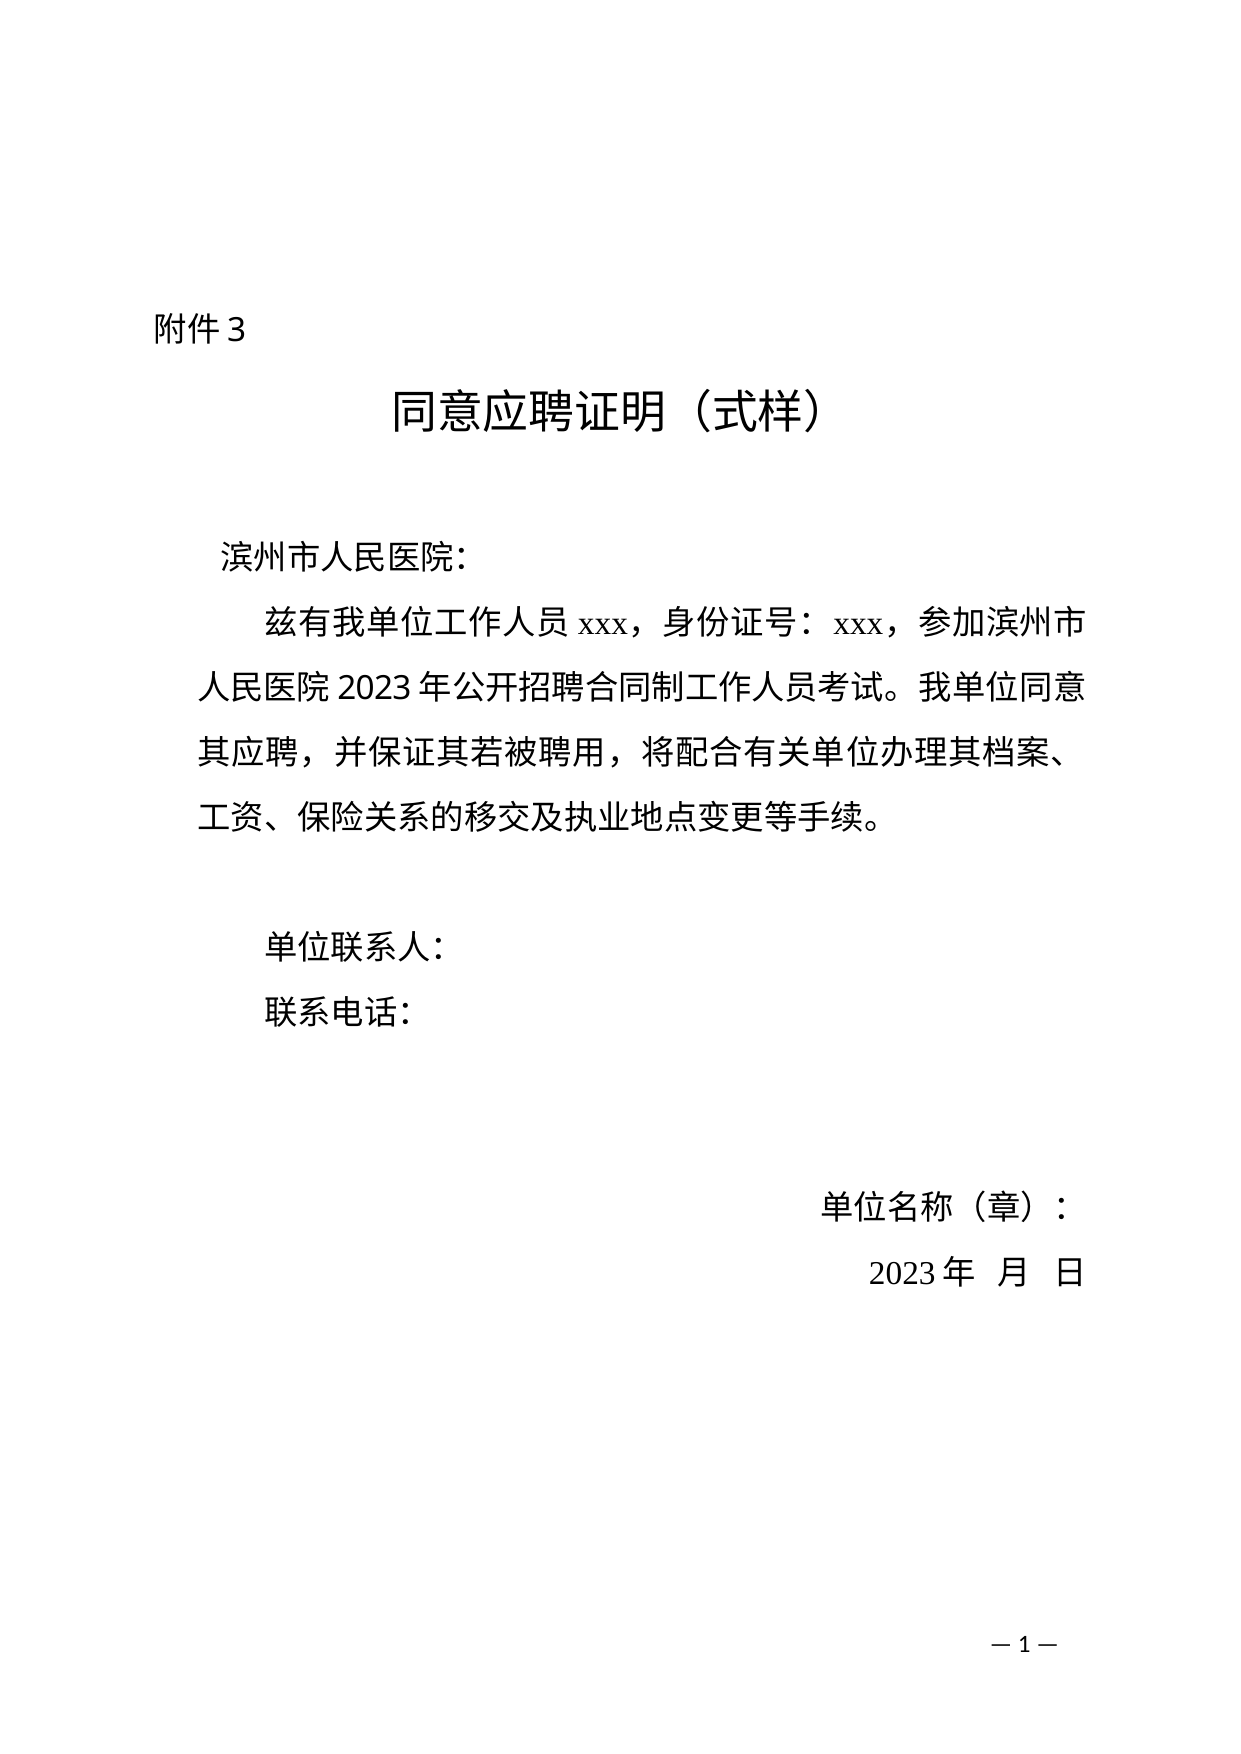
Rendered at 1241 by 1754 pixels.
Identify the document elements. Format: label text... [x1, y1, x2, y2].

text 同意应聘证明（式样） [153, 360, 1087, 457]
text 单位名称（章）： [197, 1172, 1087, 1237]
text 兹有我单位工作人员xxx，身份证号：xxx，参加滨州市人民医院2023年公开招聘合同制工作人员考试。我单位同意其应聘，并保证其若被聘用，将配合有关单位办理其档案、工资、保险关系的移交及执业地点变更等手续。 [197, 587, 1087, 847]
text 单位联系人： [197, 912, 1087, 977]
text 2023年 月 日 [197, 1237, 1087, 1302]
text 联系电话： [197, 977, 1087, 1042]
text 滨州市人民医院： [153, 522, 1087, 587]
text 附件3 [153, 295, 1087, 360]
